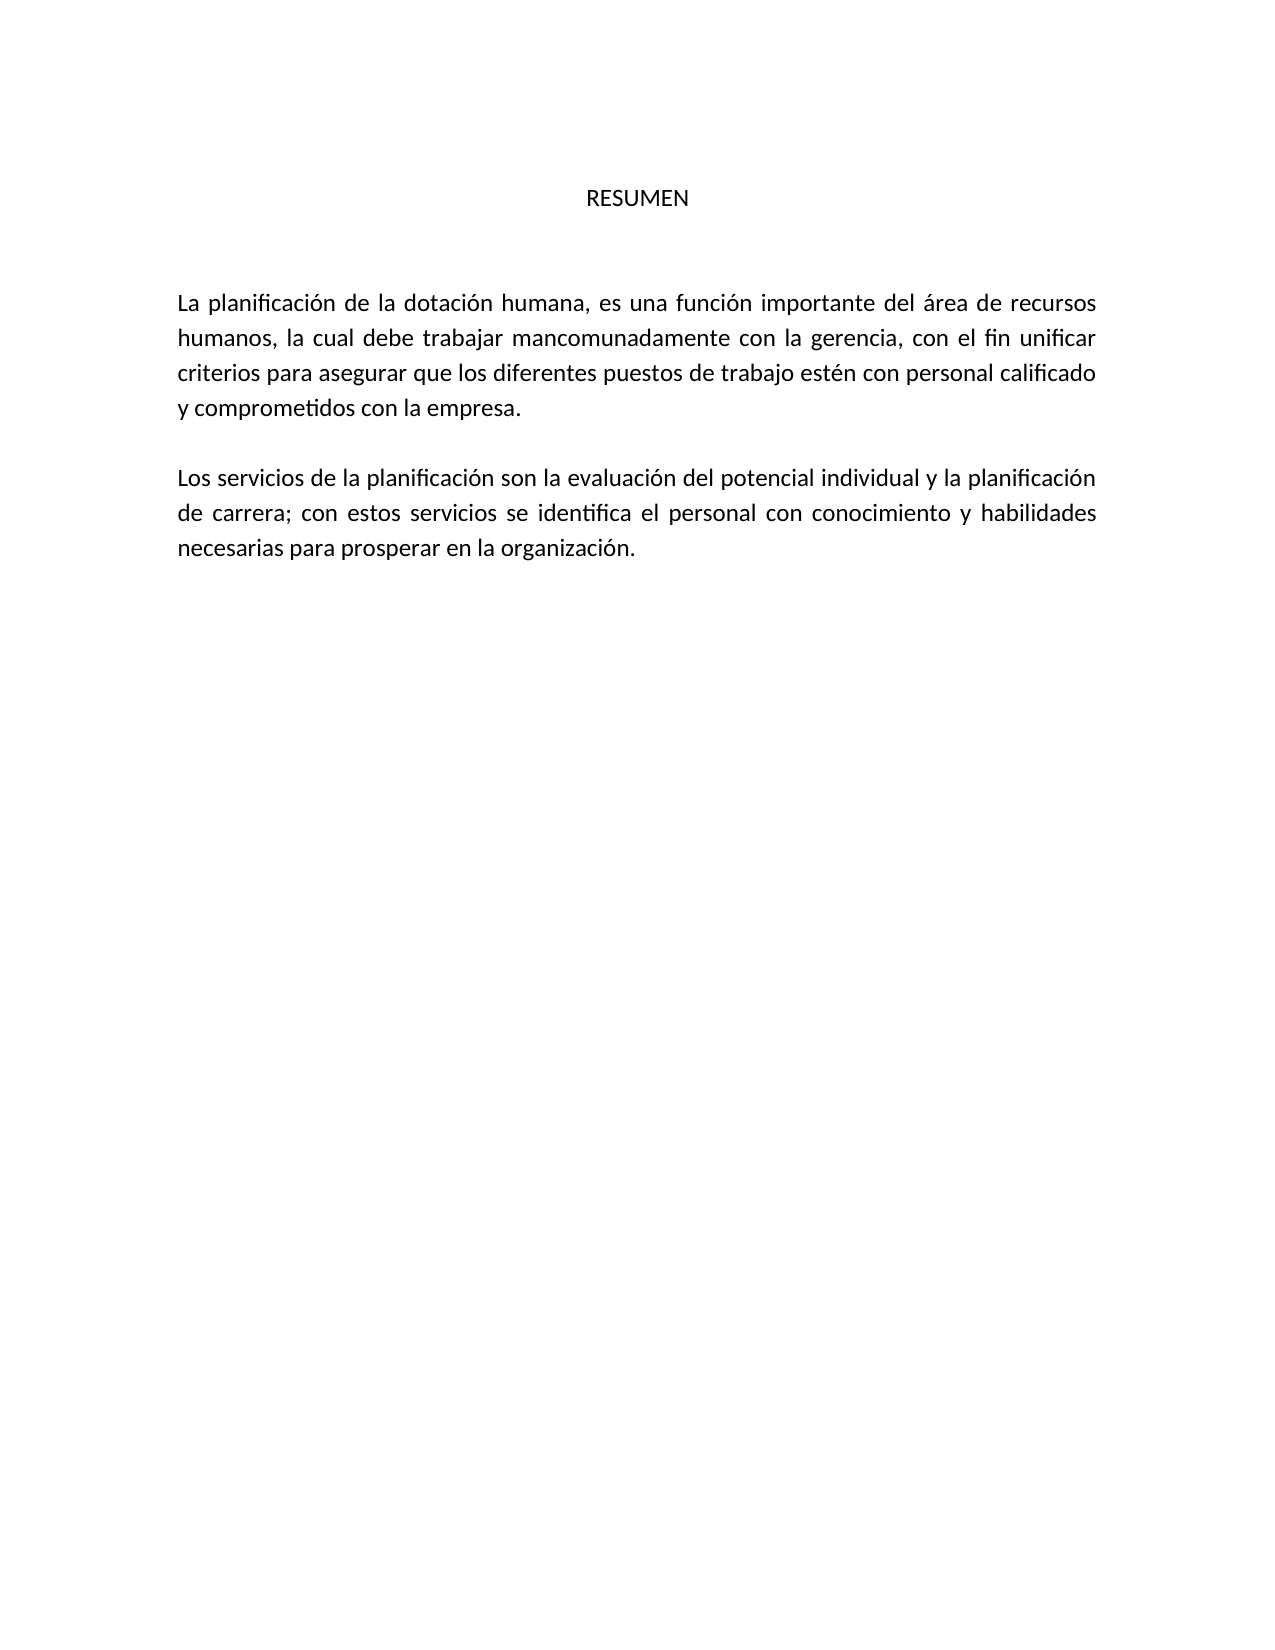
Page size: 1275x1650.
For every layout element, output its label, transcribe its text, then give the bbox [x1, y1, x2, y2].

text La planificación de la dotación humana, es una función importante del área de recursos humanos, la cual debe trabajar mancomunadamente con la gerencia, con el fin unificar criterios para asegurar que los diferentes puestos de trabajo estén con personal calificado y comprometidos con la empresa. [177, 288, 1098, 423]
text Los servicios de la planificación son la evaluación del potencial individual y la planificación de carrera; con estos servicios se identifica el personal con conocimiento y habilidades necesarias para prosperar en la organización. [177, 463, 1098, 563]
text RESUMEN [177, 183, 1098, 213]
